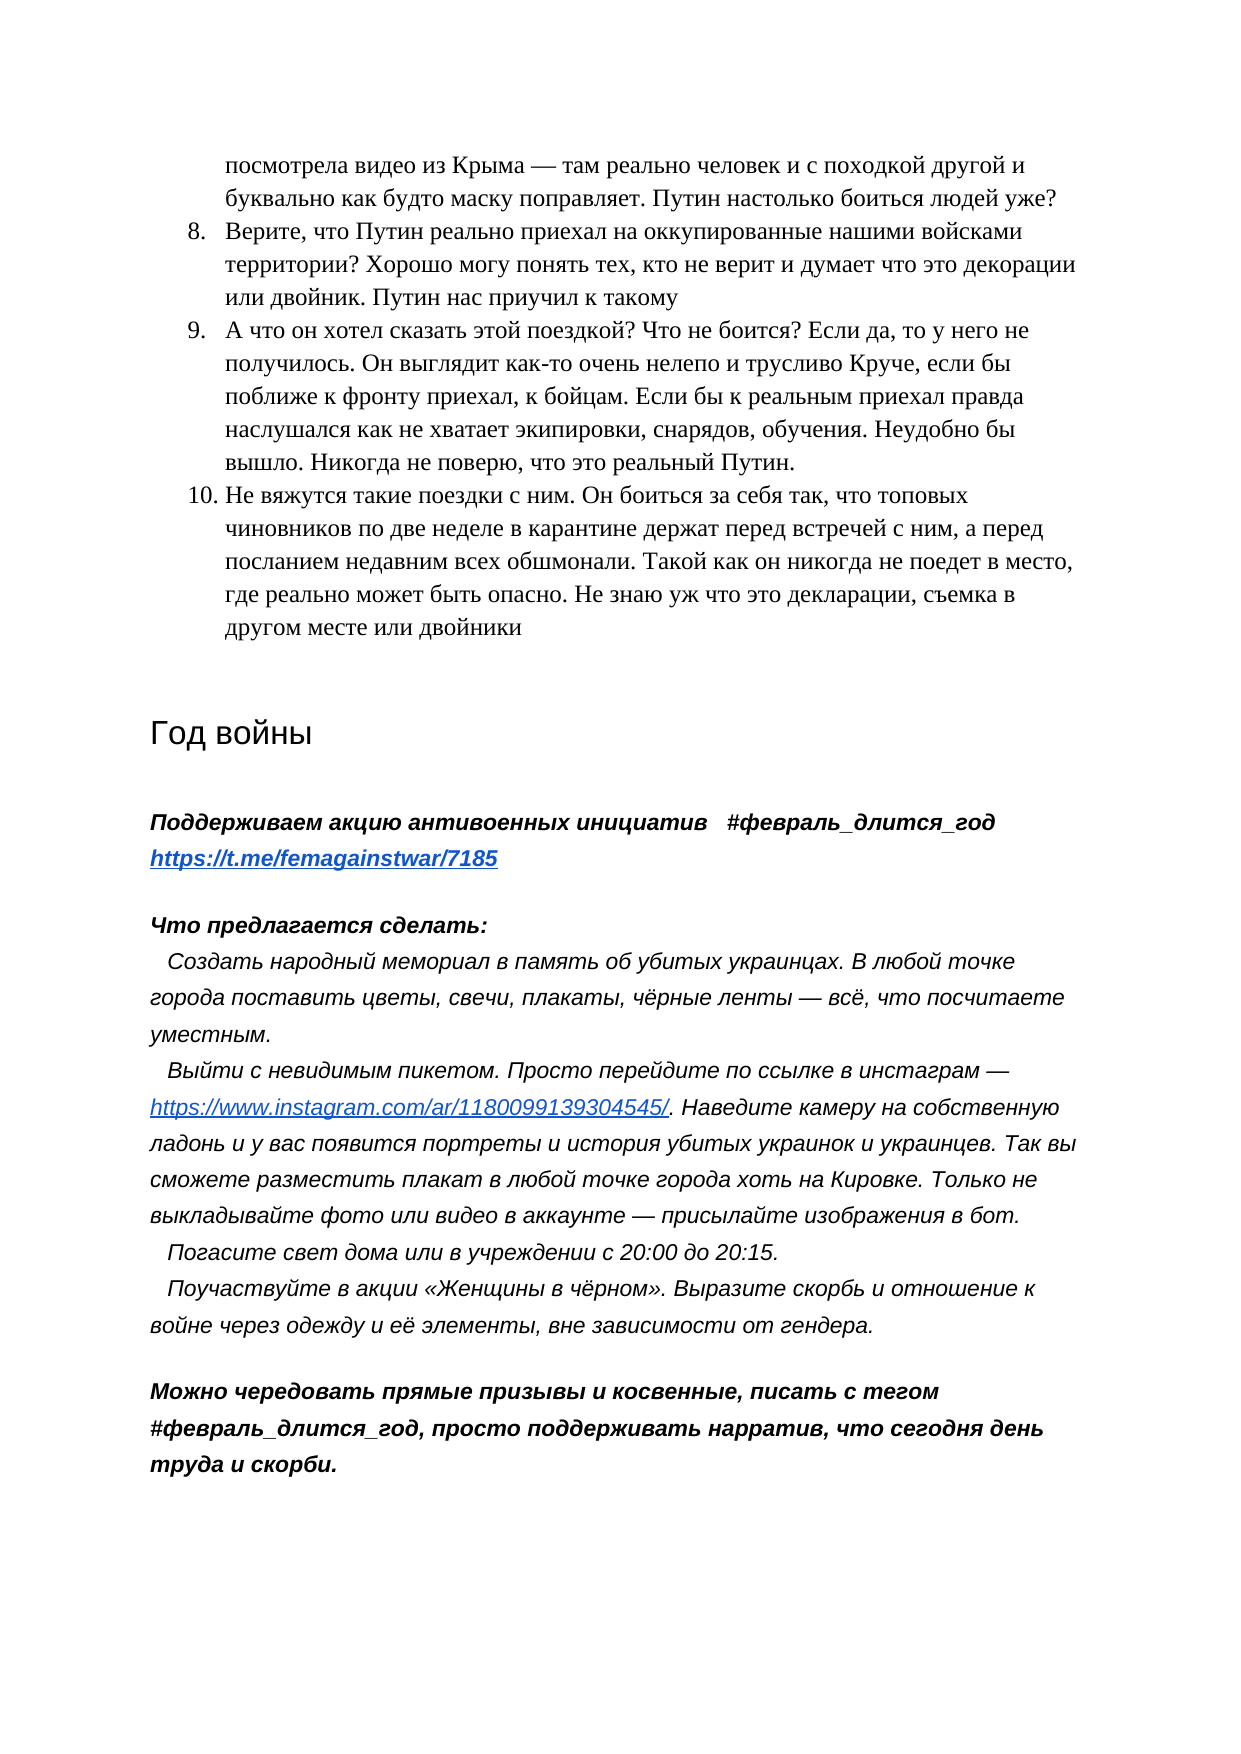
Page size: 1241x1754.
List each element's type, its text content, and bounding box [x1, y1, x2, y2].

text Что предлагается сделать: [150, 912, 1090, 938]
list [187, 150, 1090, 212]
text Можно чередовать прямые призывы и косвенные, писать с тегом #февраль_длится_год, просто поддерживать нарратив, что сегодня день труда и скорби. [150, 1378, 1090, 1477]
text 🔴Выйти с невидимым пикетом. Просто перейдите по ссылке в инстаграм — https://www.instagram.com/ar/1180099139304545/. Наведите камеру на собственную ладонь и у вас появится портреты и история убитых украинок и украинцев. Так вы сможете разместить плакат в любой точке города хоть на Кировке. Только не выкладывайте фото или видео в аккаунте — присылайте изображения в бот. [150, 1057, 1090, 1229]
text 🔴Создать народный мемориал в память об убитых украинцах. В любой точке города поставить цветы, свечи, плакаты, чёрные ленты — всё, что посчитаете уместным. [150, 948, 1090, 1047]
text 🔴Поучаствуйте в акции «Женщины в чёрном». Выразите скорбь и отношение к войне через одежду и её элементы, вне зависимости от гендера. [150, 1275, 1090, 1338]
text 🔴Погасите свет дома или в учреждении с 20:00 до 20:15. [150, 1239, 1090, 1265]
list Не вяжутся такие поездки с ним. Он боиться за себя так, что топовых чиновников по две неделе в карантине держат перед встречей с ним, а перед посланием недавним всех обшмонали. Такой как он никогда не поедет в место, где реально может быть опасно. Не знаю уж что это декларации, съемка в другом месте или двойники [187, 480, 1090, 641]
list Верите, что Путин реально приехал на оккупированные нашими войсками территории? Хорошо могу понять тех, кто не верит и думает что это декорации или двойник. Путин нас приучил к такому [187, 216, 1090, 311]
list А что он хотел сказать этой поездкой? Что не боится? Если да, то у него не получилось. Он выглядит как-то очень нелепо и трусливо Круче, если бы поближе к фронту приехал, к бойцам. Если бы к реальным приехал правда наслушался как не хватает экипировки, снарядов, обучения. Неудобно бы вышло. Никогда не поверю, что это реальный Путин. [187, 315, 1090, 476]
text Поддерживаем акцию антивоенных инициатив #февраль_длится_год https://t.me/femagainstwar/7185 [150, 809, 1090, 871]
subtitle Год войны [150, 713, 1090, 751]
